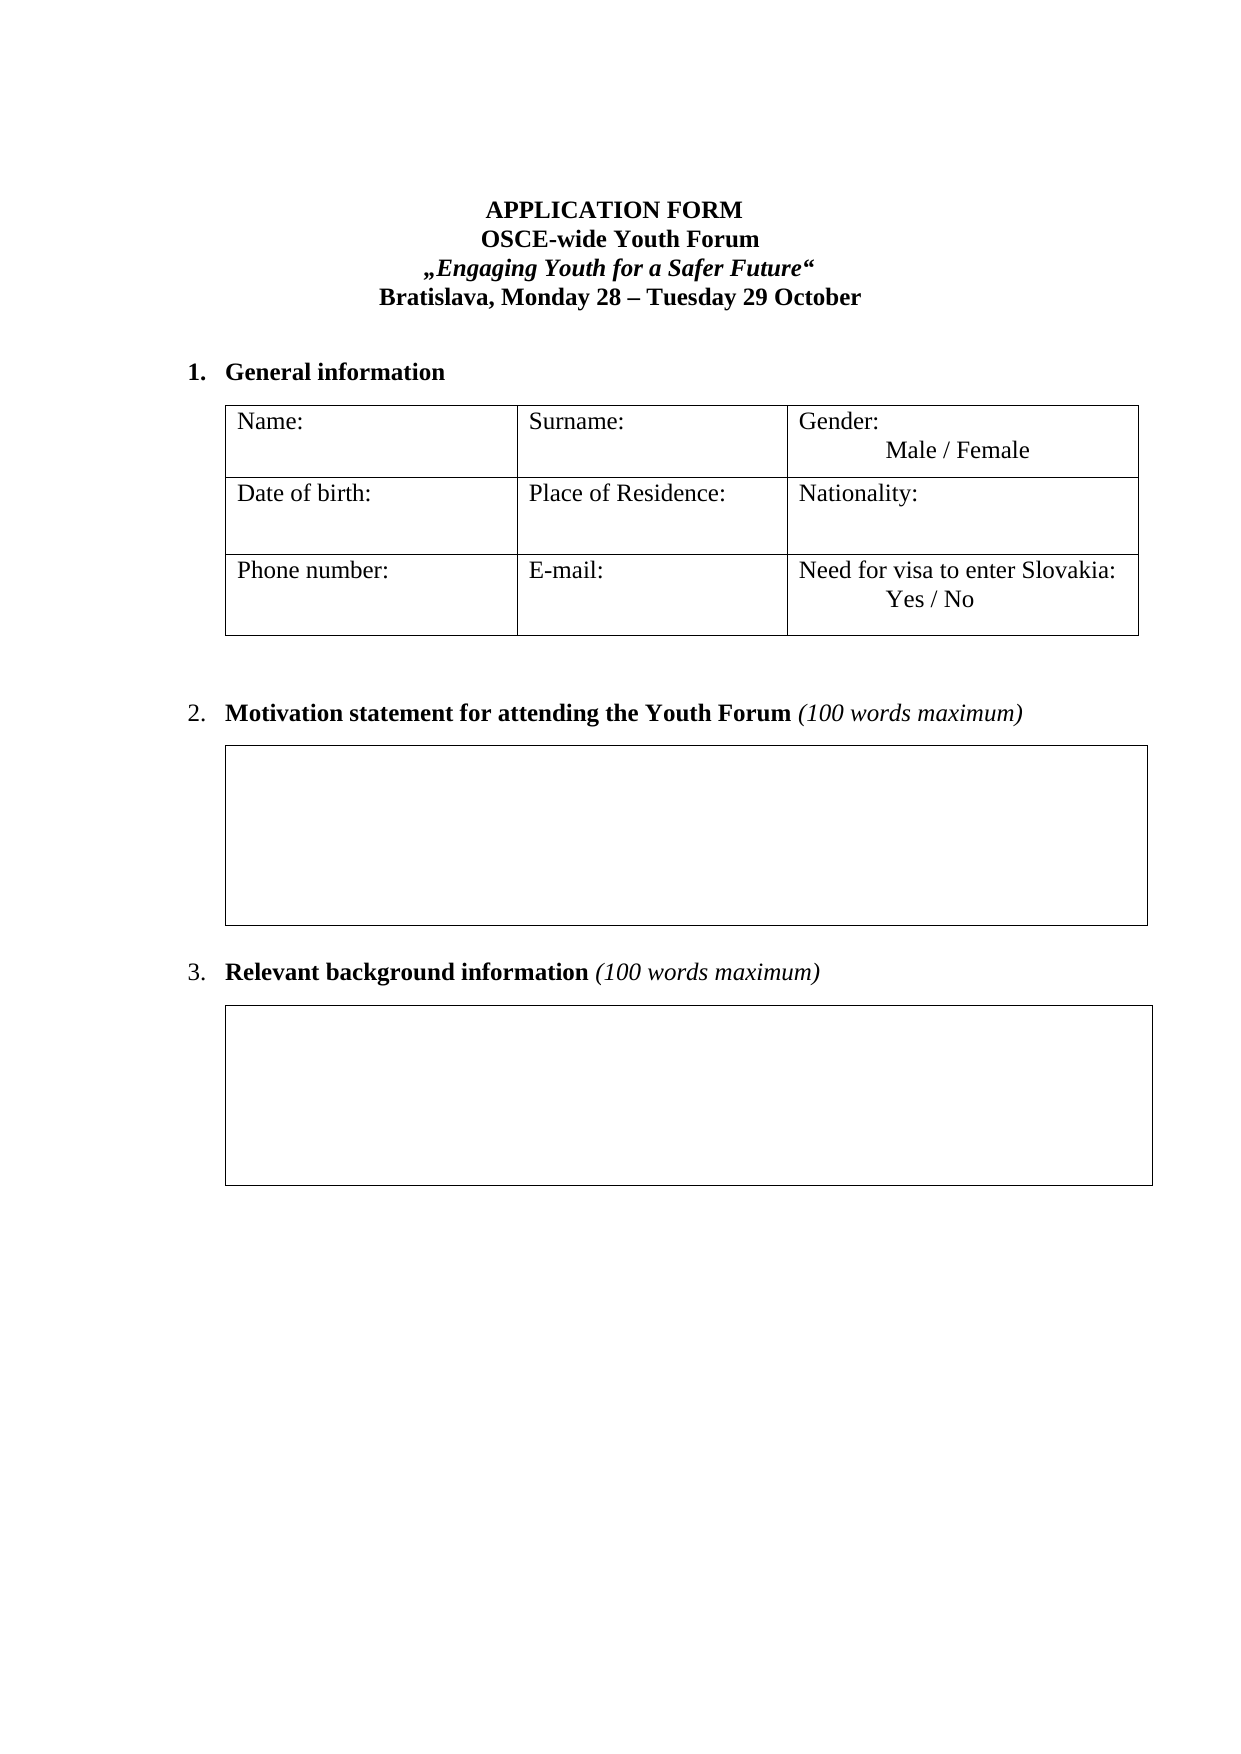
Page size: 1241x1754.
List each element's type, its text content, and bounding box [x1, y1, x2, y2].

table_cell E-mail: [518, 555, 787, 634]
table_header Name: [226, 406, 517, 477]
text OSCE-wide Youth Forum [150, 224, 1090, 253]
list General information [187, 357, 1090, 386]
table_cell Nationality: [788, 478, 1138, 554]
table_header [226, 1006, 1152, 1185]
text Bratislava, Monday 28 – Tuesday 29 October [150, 282, 1090, 311]
table_cell Date of birth: [226, 478, 517, 554]
table_cell Need for visa to enter Slovakia: Yes / No [788, 555, 1138, 634]
table_cell Phone number: [226, 555, 517, 634]
table_header [226, 746, 1147, 925]
text „Engaging Youth for a Safer Future“ [150, 253, 1090, 282]
list Motivation statement for attending the Youth Forum (100 words maximum) [187, 698, 1090, 726]
table_header Surname: [518, 406, 787, 477]
table_cell Place of Residence: [518, 478, 787, 554]
table_header Gender: Male / Female [788, 406, 1138, 477]
text APPLICATION FORM [141, 196, 1087, 224]
list Relevant background information (100 words maximum) [187, 957, 1090, 986]
